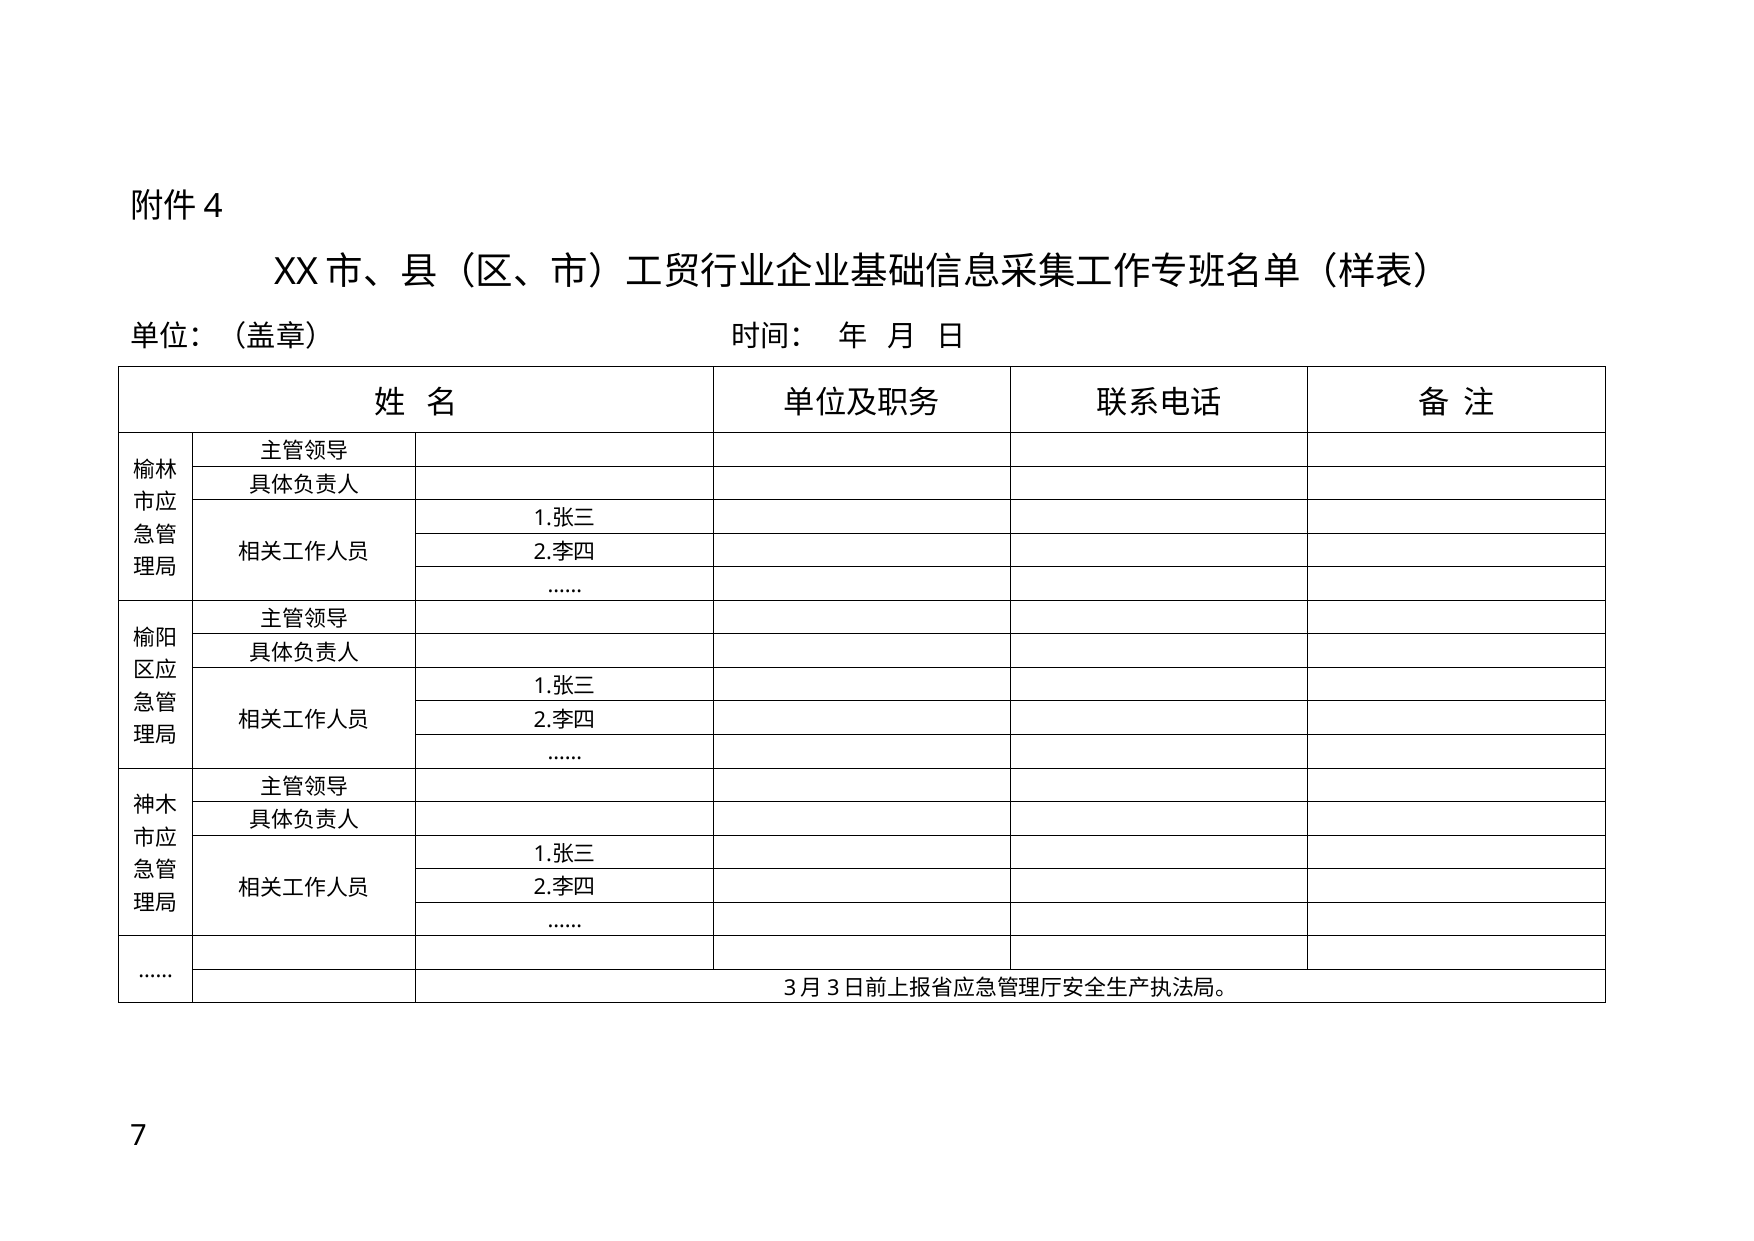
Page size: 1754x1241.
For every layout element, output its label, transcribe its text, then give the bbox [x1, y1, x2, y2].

table_cell [1011, 869, 1307, 902]
table_header 单位及职务 [714, 367, 1010, 432]
table_cell [1308, 500, 1605, 533]
table_cell …… [416, 735, 713, 767]
table_cell [714, 903, 1010, 935]
table_cell [1011, 701, 1307, 734]
table_cell 具体负责人 [193, 634, 415, 667]
table_cell …… [119, 936, 192, 1002]
table_cell [1011, 567, 1307, 600]
table_cell 具体负责人 [193, 802, 415, 834]
table_cell 1.张三 [416, 668, 713, 700]
table_cell 相关工作人员 [193, 668, 415, 767]
table_cell [1011, 601, 1307, 633]
table_cell [1011, 500, 1307, 533]
table_cell [714, 601, 1010, 633]
table_cell 主管领导 [193, 433, 415, 466]
table_cell [714, 567, 1010, 600]
table_cell [714, 467, 1010, 499]
table_cell [714, 836, 1010, 868]
text XX市、县（区、市）工贸行业企业基础信息采集工作专班名单（样表） [130, 236, 1594, 301]
table_header 姓 名 [119, 367, 713, 432]
table_cell [416, 634, 713, 667]
table_cell 2.李四 [416, 701, 713, 734]
table_cell [1308, 836, 1605, 868]
table_cell [714, 701, 1010, 734]
table_cell [1308, 433, 1605, 466]
table_cell [1308, 769, 1605, 801]
table_cell [1011, 802, 1307, 834]
table_cell [1308, 668, 1605, 700]
table_cell [1308, 802, 1605, 834]
table_cell [1011, 433, 1307, 466]
table_cell 2.李四 [416, 534, 713, 566]
table_header 联系电话 [1011, 367, 1307, 432]
table_cell [1308, 567, 1605, 600]
table_cell [1308, 467, 1605, 499]
table_cell [1308, 701, 1605, 734]
table_cell [1011, 936, 1307, 969]
table_cell [1011, 836, 1307, 868]
table_cell [714, 668, 1010, 700]
table_header 备 注 [1308, 367, 1605, 432]
table_cell [714, 769, 1010, 801]
table_cell [416, 769, 713, 801]
table_cell [416, 802, 713, 834]
table_cell [1011, 534, 1307, 566]
table_cell …… [416, 567, 713, 600]
table_cell 主管领导 [193, 769, 415, 801]
table_cell 1.张三 [416, 836, 713, 868]
table_cell 榆阳区应急管理局 [119, 601, 192, 767]
table_cell [1308, 869, 1605, 902]
table_cell [1011, 769, 1307, 801]
table_cell [1308, 534, 1605, 566]
table_cell 主管领导 [193, 601, 415, 633]
table_cell [416, 936, 713, 969]
table_cell [1011, 903, 1307, 935]
table_cell [1011, 735, 1307, 767]
table_cell [1308, 735, 1605, 767]
table_cell [416, 433, 713, 466]
text 单位：（盖章） 时间： 年 月 日 [130, 301, 1594, 366]
table_cell [1308, 601, 1605, 633]
table_cell [1308, 903, 1605, 935]
table_cell [714, 500, 1010, 533]
table_cell [416, 601, 713, 633]
table_cell 相关工作人员 [193, 500, 415, 600]
table_cell [193, 970, 415, 1002]
table_cell [714, 802, 1010, 834]
table_cell [1308, 634, 1605, 667]
table_cell [1011, 467, 1307, 499]
table_cell 相关工作人员 [193, 836, 415, 935]
table_cell 1.张三 [416, 500, 713, 533]
table_cell 具体负责人 [193, 467, 415, 499]
table_cell …… [416, 903, 713, 935]
table_cell [416, 467, 713, 499]
table_cell 神木市应急管理局 [119, 769, 192, 935]
table_cell [1308, 936, 1605, 969]
table_cell 榆林市应急管理局 [119, 433, 192, 600]
table_cell [714, 869, 1010, 902]
text 附件4 [130, 171, 1594, 236]
table_cell [193, 936, 415, 969]
table_cell [1011, 668, 1307, 700]
table_cell [1011, 634, 1307, 667]
table_cell 2.李四 [416, 869, 713, 902]
table_cell [714, 534, 1010, 566]
table_cell 3月3日前上报省应急管理厅安全生产执法局。 [416, 970, 1605, 1002]
table_cell [714, 634, 1010, 667]
table_cell [714, 433, 1010, 466]
table_cell [714, 936, 1010, 969]
table_cell [714, 735, 1010, 767]
